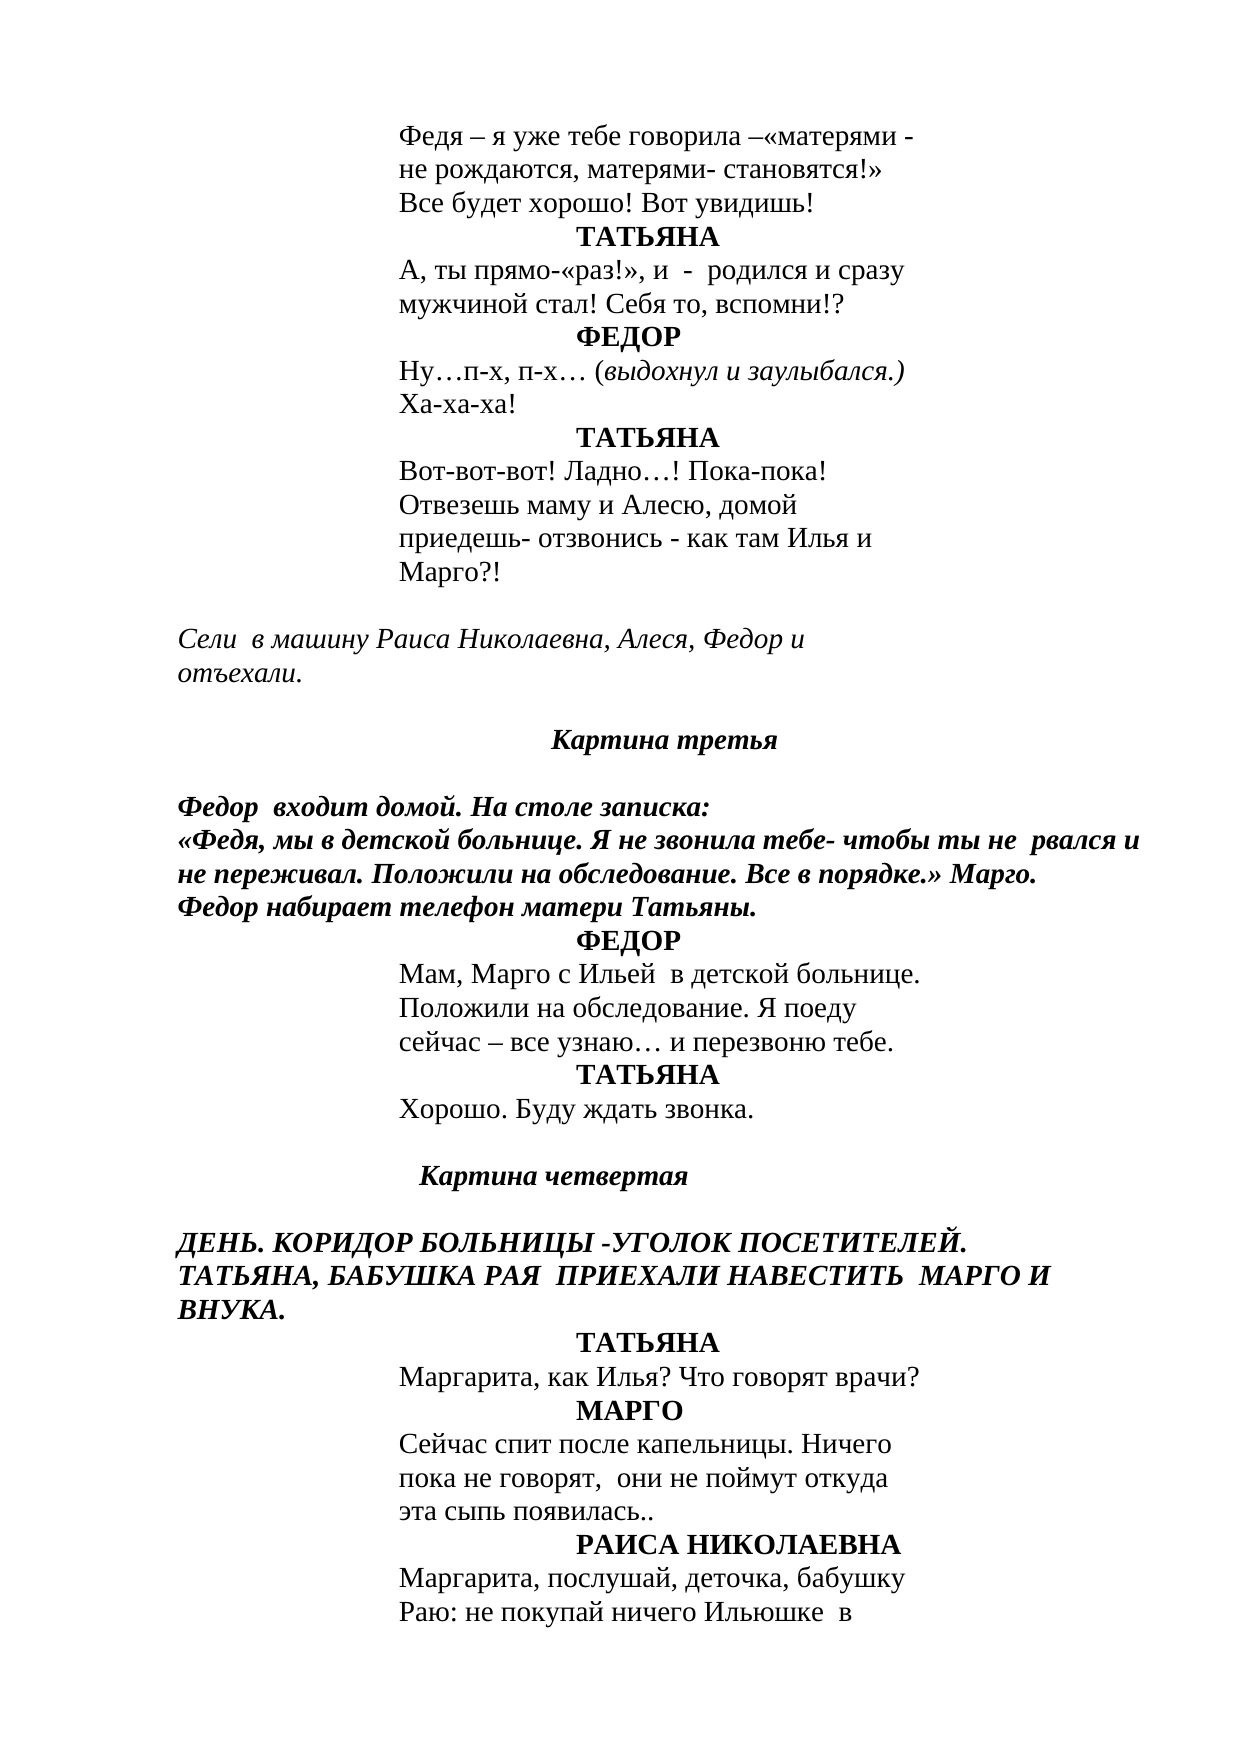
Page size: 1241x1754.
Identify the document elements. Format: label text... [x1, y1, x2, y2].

text татьяна [576, 219, 1152, 252]
text Ну…п-х, п-х… (выдохнул и заулыбался.) [399, 353, 930, 386]
text Федор [576, 319, 1152, 353]
text Картина четвертая [177, 1158, 930, 1191]
text Татьяна [576, 420, 1152, 453]
text Татьяна [576, 1326, 1152, 1359]
text Федор [576, 923, 1152, 957]
text Отвезешь маму и Алесю, домой приедешь- отзвонись - как там Илья и Марго?! [399, 487, 930, 588]
text Хорошо. Буду ждать звонка. [399, 1091, 930, 1124]
text Марго [576, 1393, 1152, 1426]
text Федор набирает телефон матери Татьяны. [177, 889, 1152, 923]
text Маргарита, как Илья? Что говорят врачи? [399, 1359, 930, 1393]
text Картина третья [399, 722, 930, 755]
text Татьяна [576, 1057, 1152, 1091]
text Сели в машину Раиса Николаевна, Алеся, Федор и отъехали. [177, 621, 930, 688]
text Федя – я уже тебе говорила –«матерями - не рождаются, матерями- становятся!» Все будет хорошо! Вот увидишь! [399, 118, 930, 219]
text Вот-вот-вот! Ладно…! Пока-пока! [399, 453, 930, 487]
text А, ты прямо-«раз!», и - родился и сразу мужчиной стал! Себя то, вспомни!? [399, 252, 930, 319]
text Федор входит домой. На столе записка: [177, 789, 1152, 822]
text Ха-ха-ха! [399, 386, 930, 420]
text Мам, Марго с Ильей в детской больнице. Положили на обследование. Я поеду сейчас – все узнаю… и перезвоню тебе. [399, 957, 930, 1057]
text «Федя, мы в детской больнице. Я не звонила тебе- чтобы ты не рвался и не переживал. Положили на обследование. Все в порядке.» Марго. [177, 822, 1152, 889]
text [399, 1560, 930, 1627]
text Татьяна, Бабушка Рая приехали навестить Марго и внука. [177, 1258, 1152, 1326]
text Раиса Николаевна [576, 1527, 1152, 1560]
text День. Коридор Больницы -уголок посетителей. [177, 1225, 1152, 1258]
text Сейчас спит после капельницы. Ничего пока не говорят, они не поймут откуда эта сыпь появилась.. [399, 1426, 930, 1527]
